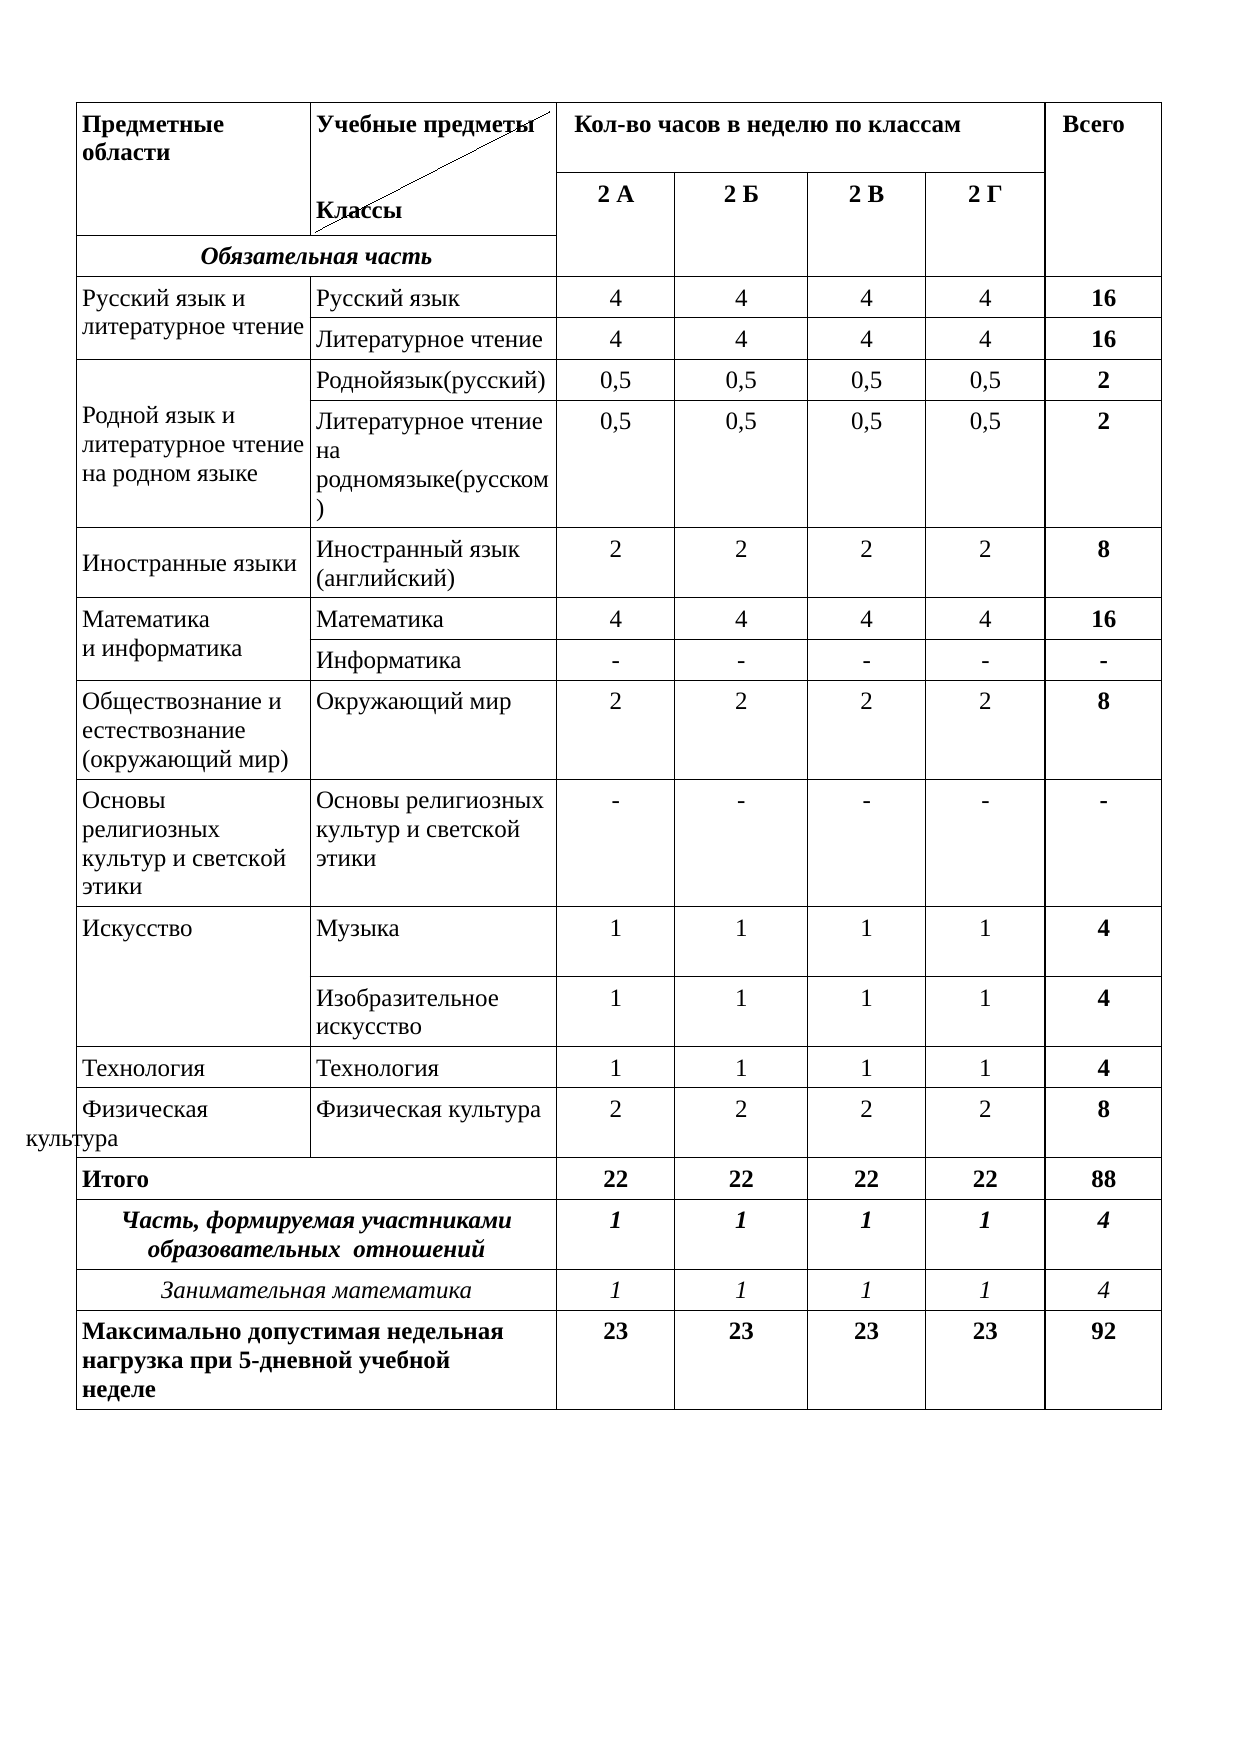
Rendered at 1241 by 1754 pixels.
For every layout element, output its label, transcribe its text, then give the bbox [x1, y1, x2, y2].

table_cell 2 Б [675, 173, 807, 276]
table_cell Математика и информатика [77, 598, 310, 680]
table_cell 1 [926, 1270, 1044, 1310]
table_cell 2 [675, 1088, 807, 1157]
table_header Предметные области [77, 103, 310, 235]
table_cell - [557, 780, 674, 906]
table_cell 1 [675, 1047, 807, 1087]
table_cell Русский язык и литературное чтение [77, 277, 310, 358]
table_cell 1 [926, 907, 1044, 976]
table_cell 1 [926, 1047, 1044, 1087]
table_cell 4 [557, 318, 674, 358]
table_cell 4 [808, 318, 925, 358]
table_cell - [1046, 640, 1161, 680]
table_cell - [926, 640, 1044, 680]
table_cell 1 [808, 1200, 925, 1268]
table_cell 8 [1046, 1088, 1161, 1157]
table_cell Иностранные языки [77, 528, 310, 597]
table_cell 22 [675, 1158, 807, 1198]
table_cell 22 [808, 1158, 925, 1198]
table_cell 2 [1046, 360, 1161, 400]
table_cell 16 [1046, 318, 1161, 358]
table_cell 23 [557, 1311, 674, 1408]
table_cell 1 [926, 1200, 1044, 1268]
table_cell 22 [557, 1158, 674, 1198]
table_cell 0,5 [926, 401, 1044, 527]
table_cell 4 [1046, 1270, 1161, 1310]
table_cell 22 [926, 1158, 1044, 1198]
table_cell Роднойязык(русский) [311, 360, 556, 400]
table_cell - [675, 640, 807, 680]
table_cell - [557, 640, 674, 680]
table_cell 2 [808, 528, 925, 597]
table_cell 0,5 [557, 401, 674, 527]
table_cell 2 А [557, 173, 674, 276]
table_cell Изобразительное искусство [311, 977, 556, 1046]
table_cell 4 [675, 598, 807, 638]
table_cell 1 [808, 907, 925, 976]
table_cell - [808, 780, 925, 906]
table_header Всего [1046, 103, 1161, 235]
table_cell 88 [1046, 1158, 1161, 1198]
table_cell Занимательная математика [77, 1270, 556, 1310]
table_cell 2 [557, 1088, 674, 1157]
table_cell Литературное чтение [311, 318, 556, 358]
table_cell 8 [1046, 681, 1161, 778]
table_cell 4 [557, 598, 674, 638]
table_cell 4 [808, 598, 925, 638]
table_cell [1046, 235, 1161, 276]
table_cell 0,5 [808, 401, 925, 527]
table_cell - [808, 640, 925, 680]
table_cell 4 [1046, 1047, 1161, 1087]
table_header Кол-во часов в неделю по классам [557, 103, 1044, 172]
table_cell 4 [675, 277, 807, 317]
table_cell 2 [557, 528, 674, 597]
table_cell Основы религиозных культур и светской этики [311, 780, 556, 906]
table_cell 4 [808, 277, 925, 317]
table_cell 2 В [808, 173, 925, 276]
table_cell 4 [557, 277, 674, 317]
table_cell 23 [675, 1311, 807, 1408]
table_cell - [1046, 780, 1161, 906]
table_cell 23 [808, 1311, 925, 1408]
table_cell 16 [1046, 598, 1161, 638]
table_cell 92 [1046, 1311, 1161, 1408]
table_cell 1 [557, 1270, 674, 1310]
table_cell 23 [926, 1311, 1044, 1408]
table_cell Музыка [311, 907, 556, 976]
table_cell Итого [77, 1158, 556, 1198]
table_cell Технология [311, 1047, 556, 1087]
table_cell 1 [675, 977, 807, 1046]
table_cell 2 [675, 681, 807, 778]
table_cell 1 [808, 1047, 925, 1087]
table_cell 0,5 [808, 360, 925, 400]
table_cell - [926, 780, 1044, 906]
table_cell Обязательная часть [77, 236, 556, 276]
table_cell 0,5 [675, 401, 807, 527]
table_cell Математика [311, 598, 556, 638]
table_cell 1 [675, 1270, 807, 1310]
table_cell 1 [557, 1047, 674, 1087]
table_cell 4 [675, 318, 807, 358]
table_cell Искусство [77, 907, 310, 1046]
table_cell 4 [1046, 1200, 1161, 1268]
table_cell Часть, формируемая участниками образовательных отношений [77, 1200, 556, 1268]
table_cell 1 [675, 907, 807, 976]
table_cell Максимально допустимая недельная нагрузка при 5-дневной учебной неделе [77, 1311, 556, 1408]
table_cell 0,5 [557, 360, 674, 400]
table_cell 2 [926, 681, 1044, 778]
table_cell 2 [675, 528, 807, 597]
table_cell Основы религиозных культур и светской этики [77, 780, 310, 906]
table_cell Родной язык и литературное чтение на родном языке [77, 360, 310, 527]
table_cell Физическая культура [311, 1088, 556, 1157]
table_cell 1 [557, 977, 674, 1046]
table_cell Окружающий мир [311, 681, 556, 778]
table_cell 0,5 [926, 360, 1044, 400]
table_cell 4 [926, 318, 1044, 358]
table_cell 2 [557, 681, 674, 778]
table_cell Литературное чтение на родномязыке(русском) [311, 401, 556, 527]
table_cell Технология [77, 1047, 310, 1087]
table_cell 2 [1046, 401, 1161, 527]
table_cell 1 [808, 1270, 925, 1310]
table_cell 2 [808, 1088, 925, 1157]
table_cell - [675, 780, 807, 906]
table_cell 4 [926, 598, 1044, 638]
table_cell 16 [1046, 277, 1161, 317]
table_cell 1 [926, 977, 1044, 1046]
table_cell Обществознание и естествознание (окружающий мир) [77, 681, 310, 778]
table_cell 1 [675, 1200, 807, 1268]
table_cell 0,5 [675, 360, 807, 400]
table_cell 4 [1046, 907, 1161, 976]
table_cell Иностранный язык (английский) [311, 528, 556, 597]
table_cell Физическая культура [77, 1088, 310, 1157]
table_cell Русский язык [311, 277, 556, 317]
table_cell 2 [808, 681, 925, 778]
table_cell 1 [557, 907, 674, 976]
table_cell 1 [557, 1200, 674, 1268]
table_cell 2 [926, 528, 1044, 597]
table_cell 2 Г [926, 173, 1044, 276]
table_cell 4 [926, 277, 1044, 317]
table_cell 4 [1046, 977, 1161, 1046]
table_cell 8 [1046, 528, 1161, 597]
table_cell Информатика [311, 640, 556, 680]
table_cell 1 [808, 977, 925, 1046]
table_cell 2 [926, 1088, 1044, 1157]
table_header Учебные предметы Классы [311, 103, 556, 235]
